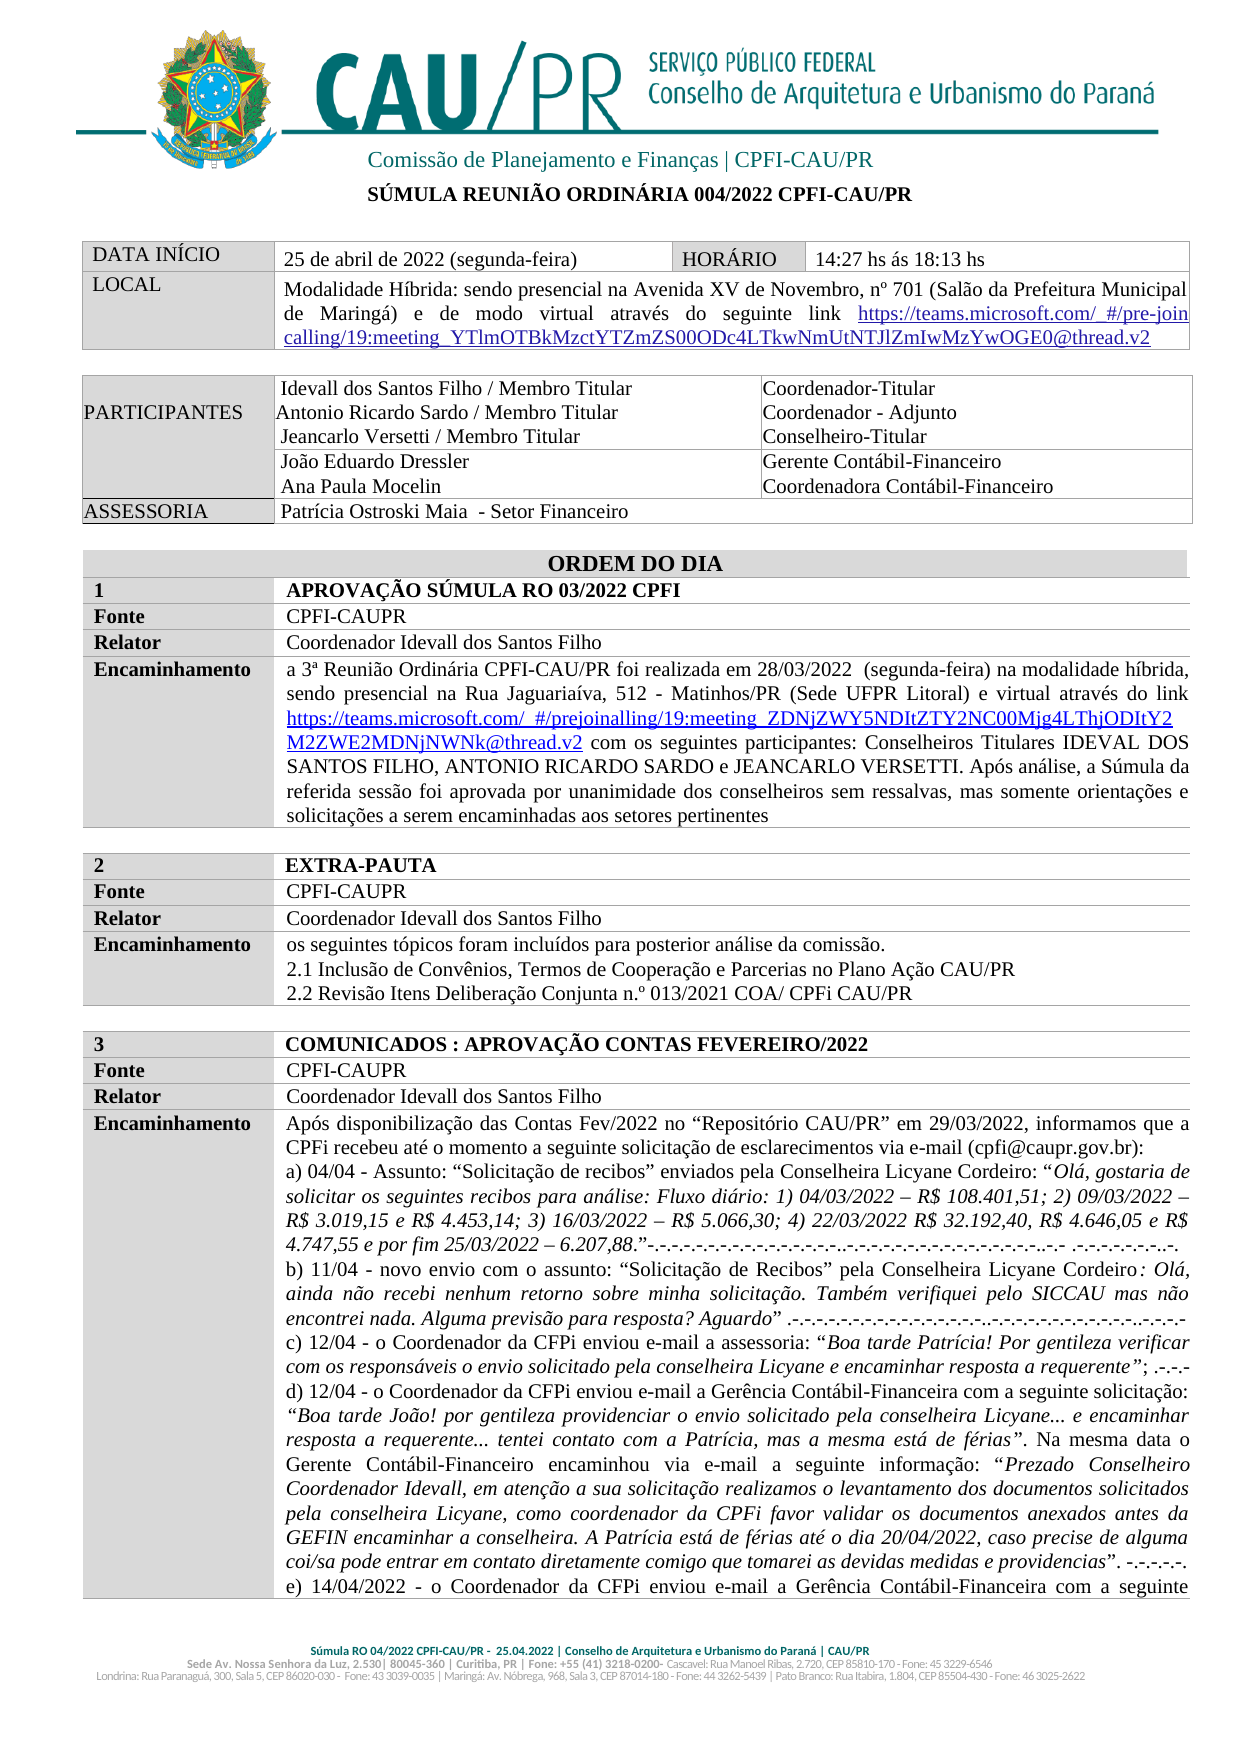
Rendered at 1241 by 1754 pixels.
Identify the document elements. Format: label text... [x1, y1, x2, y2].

table_header 2 [83, 854, 274, 879]
table_cell Fonte [83, 1058, 274, 1083]
table_header 14:27 hs ás 18:13 hs [806, 242, 1189, 271]
table_cell CPFI-CAUPR [275, 880, 1190, 905]
table_cell Coordenador Idevall dos Santos Filho [275, 630, 1190, 656]
picture [76, 30, 1159, 169]
table_header 3 [83, 1032, 274, 1057]
table_header 25 de abril de 2022 (segunda-feira) [275, 242, 672, 271]
table_cell a 3ª Reunião Ordinária CPFI-CAU/PR foi realizada em 28/03/2022 (segunda-feira) na modalidade híbrida, sendo presencial na Rua Jaguariaíva, 512 - Matinhos/PR (Sede UFPR Litoral) e virtual através do link https://teams.microsoft.com/_#/prejoinalling/19:meeting_ZDNjZWY5NDItZTY2NC00Mjg4LThjODItY2M2ZWE2MDNjNWNk@thread.v2 com os seguintes participantes: Conselheiros Titulares IDEVAL DOS SANTOS FILHO, ANTONIO RICARDO SARDO e JEANCARLO VERSETTI. Após análise, a Súmula da referida sessão foi aprovada por unanimidade dos conselheiros sem ressalvas, mas somente orientações e solicitações a serem encaminhadas aos setores pertinentes [275, 657, 1190, 827]
table_header APROVAÇÃO SÚMULA RO 03/2022 CPFI [275, 578, 1190, 603]
table_header DATA INÍCIO [83, 242, 274, 271]
table_cell Fonte [83, 880, 274, 905]
table_cell os seguintes tópicos foram incluídos para posterior análise da comissão. 2.1 Inclusão de Convênios, Termos de Cooperação e Parcerias no Plano Ação CAU/PR 2.2 Revisão Itens Deliberação Conjunta n.º 013/2021 COA/ CPFi CAU/PR [275, 932, 1190, 1005]
table_cell João Eduardo Dressler Ana Paula Mocelin [275, 450, 761, 498]
table_cell Fonte [83, 604, 274, 629]
picture [239, 141, 256, 152]
table_header 1 [83, 578, 274, 603]
table_header Idevall dos Santos Filho / Membro Titular Antonio Ricardo Sardo / Membro Titular Jeancarlo Versetti / Membro Titular [275, 376, 761, 448]
table_header HORÁRIO [673, 242, 805, 271]
table_header PARTICIPANTES [83, 376, 274, 498]
table_cell Relator [83, 630, 274, 656]
table_cell Modalidade Híbrida: sendo presencial na Avenida XV de Novembro, nº 701 (Salão da Prefeitura Municipal de Maringá) e de modo virtual através do seguinte link https://teams.microsoft.com/_#/pre-join calling/19:meeting_YTlmOTBkMzctYTZmZS00ODc4LTkwNmUtNTJlZmIwMzYwOGE0@thread.v2 [275, 272, 1189, 349]
table_cell Encaminhamento [83, 1110, 274, 1598]
table_cell ASSESSORIA [83, 499, 274, 523]
table_cell Coordenador Idevall dos Santos Filho [275, 1084, 1190, 1109]
table_cell Patrícia Ostroski Maia - Setor Financeiro [275, 499, 1192, 523]
table_header Coordenador-Titular Coordenador - Adjunto Conselheiro-Titular [762, 376, 1192, 448]
table_cell Encaminhamento [83, 657, 274, 827]
table_cell LOCAL [83, 272, 274, 349]
table_cell Relator [83, 906, 274, 931]
table_cell CPFI-CAUPR [275, 1058, 1190, 1083]
table_cell Gerente Contábil-Financeiro Coordenadora Contábil-Financeiro [762, 450, 1192, 498]
table_header COMUNICADOS : APROVAÇÃO CONTAS FEVEREIRO/2022 [275, 1032, 1190, 1057]
table_cell Relator [83, 1084, 274, 1109]
table_cell Encaminhamento [83, 932, 274, 1005]
table_cell Coordenador Idevall dos Santos Filho [275, 906, 1190, 931]
text SÚMULA REUNIÃO ORDINÁRIA 004/2022 CPFI-CAU/PR [193, 182, 1076, 206]
table_cell CPFI-CAUPR [275, 604, 1190, 629]
table_header EXTRA-PAUTA [275, 854, 1190, 879]
